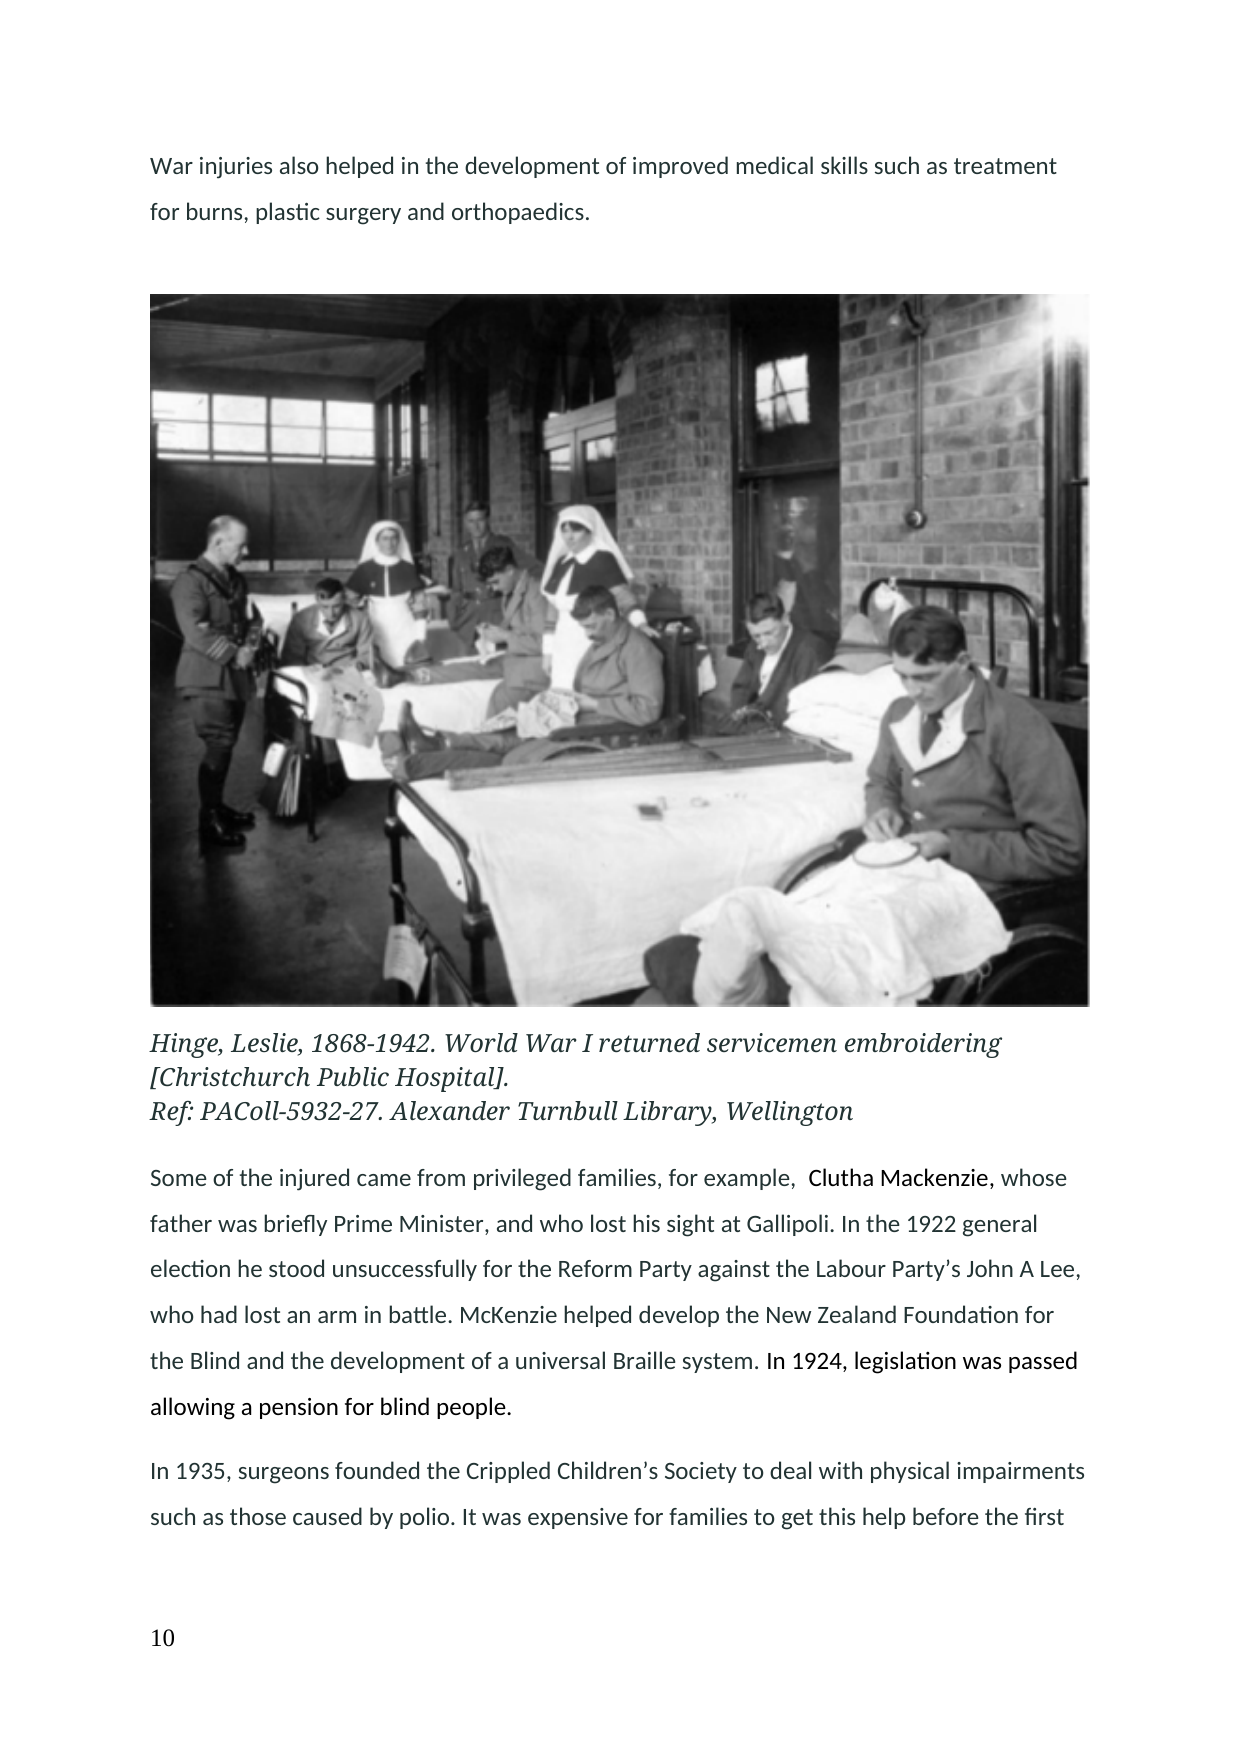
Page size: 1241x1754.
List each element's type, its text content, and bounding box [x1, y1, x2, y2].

text Ref: PAColl-5932-27. Alexander Turnbull Library, Wellington [150, 1094, 1090, 1128]
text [150, 150, 1090, 226]
text Some of the injured came from privileged families, for example, Clutha Mackenzie, whose father was briefly Prime Minister, and who lost his sight at Gallipoli. In the 1922 general election he stood unsuccessfully for the Reform Party against the Labour Party’s John A Lee, who had lost an arm in battle. McKenzie helped develop the New Zealand Foundation for the Blind and the development of a universal Braille system. In 1924, legislation was passed allowing a pension for blind people. [150, 1162, 1090, 1421]
picture [150, 294, 1090, 1007]
text Hinge, Leslie, 1868-1942. World War I returned servicemen embroidering [Christchurch Public Hospital]. [150, 1026, 1090, 1094]
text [150, 1455, 1090, 1531]
